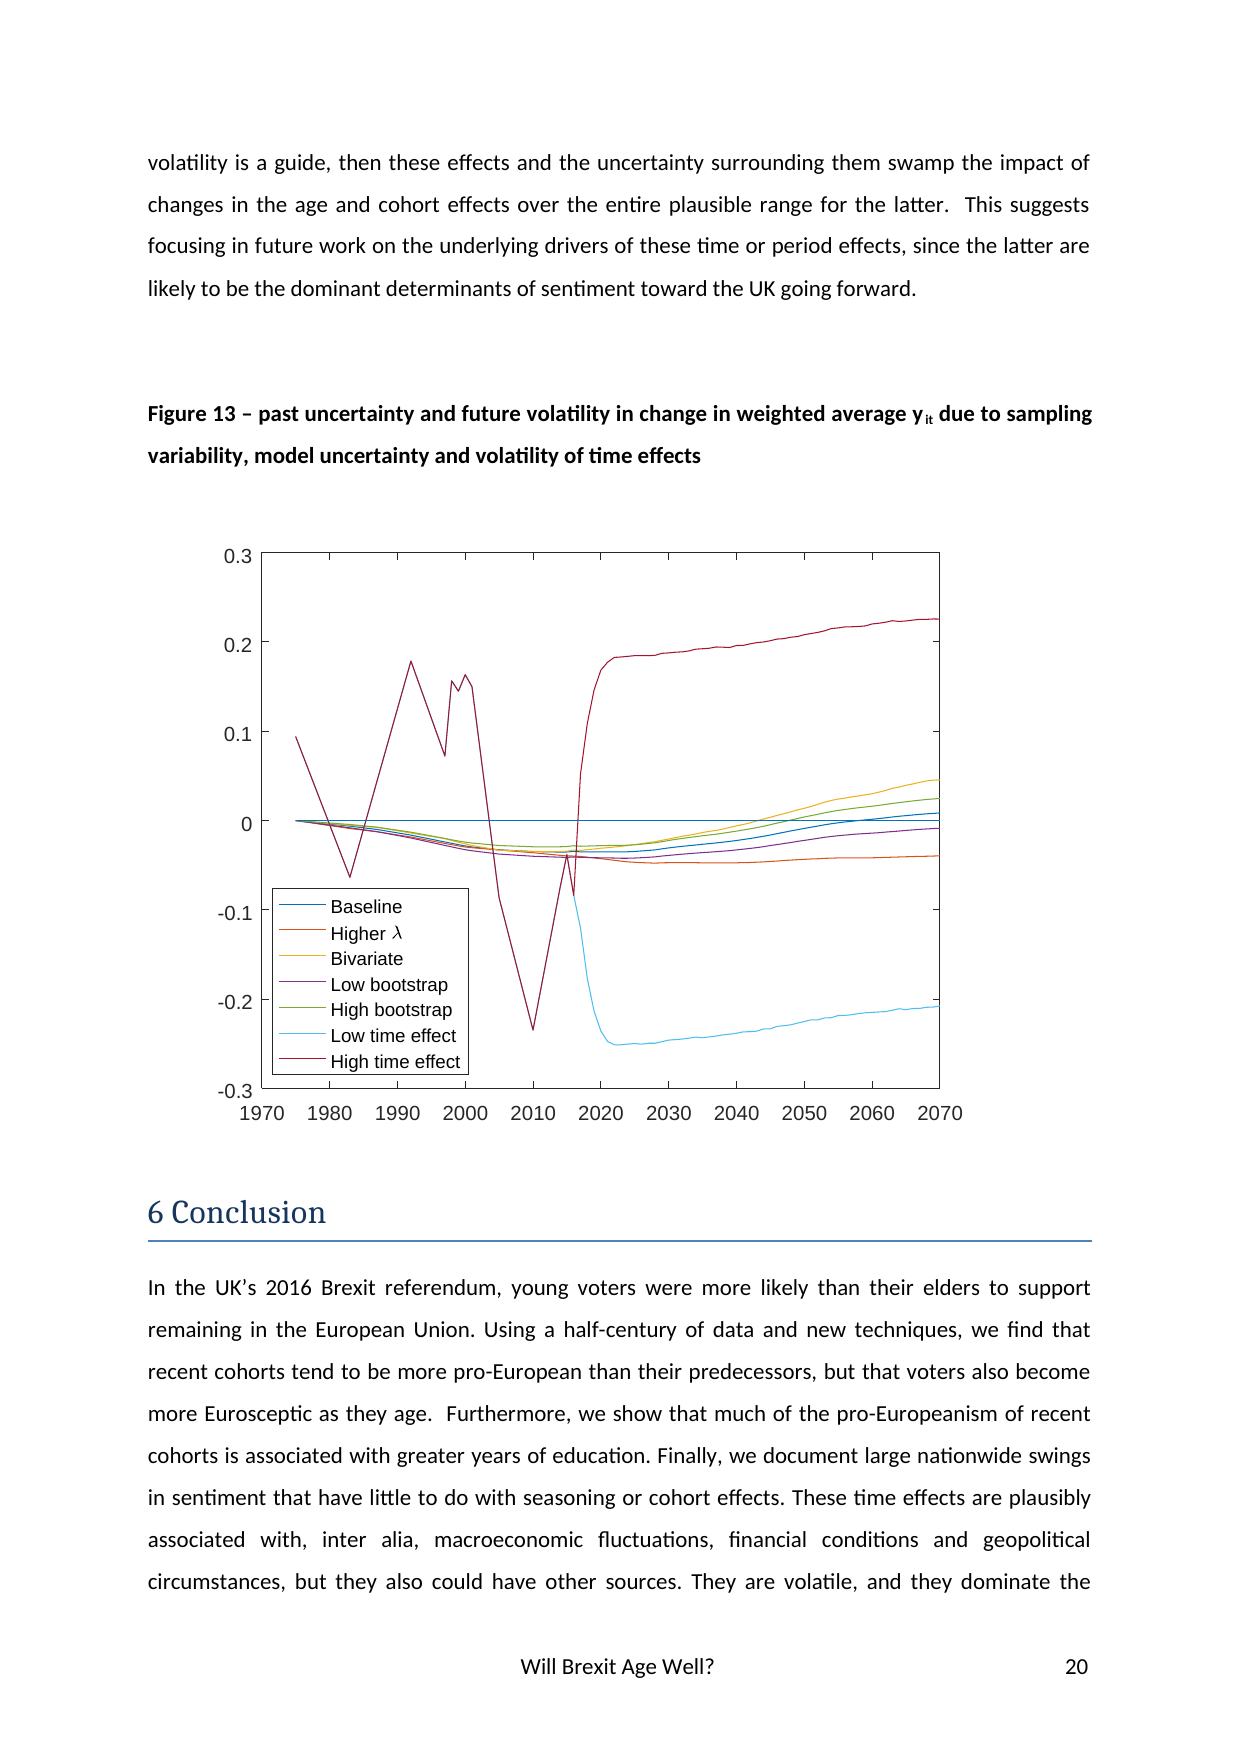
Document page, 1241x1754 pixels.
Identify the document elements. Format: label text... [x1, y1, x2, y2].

title 6 Conclusion [148, 1193, 1092, 1240]
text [148, 148, 1092, 302]
text Figure 13 – past uncertainty and future volatility in change in weighted average yit due to sampling variability, model uncertainty and volatility of time effects [148, 399, 1092, 469]
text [148, 1273, 1092, 1595]
